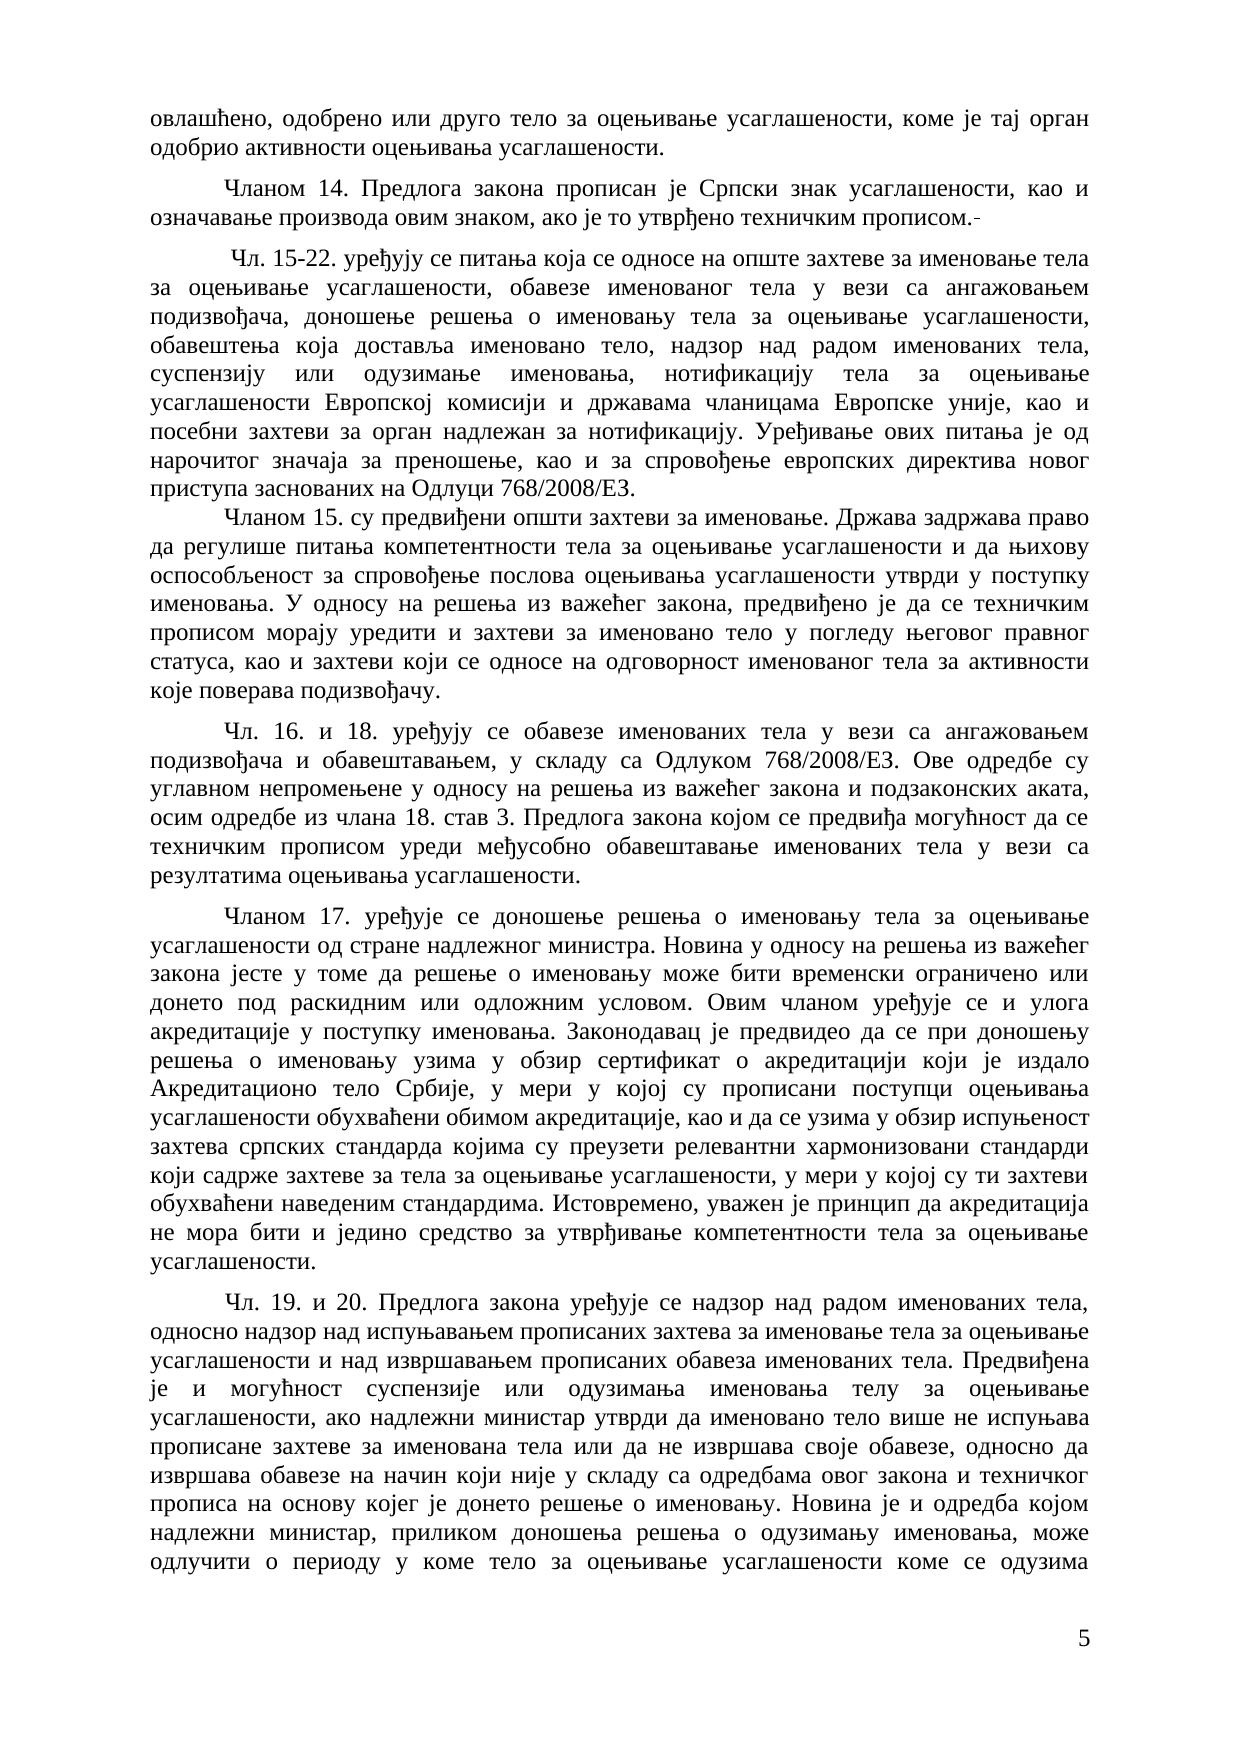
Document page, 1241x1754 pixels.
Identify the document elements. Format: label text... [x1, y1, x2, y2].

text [150, 1287, 1090, 1575]
text Чланом 15. су предвиђени општи захтеви за именовање. Држава задржава право да регулише питања компетентности тела за оцењивање усаглашености и да њихову оспособљеност за спровођење послова оцењивања усаглашености утврди у поступку именовања. У односу на решења из важећег закона, предвиђено је да се техничким прописом морају уредити и захтеви за именовано тело у погледу његовог правног статуса, као и захтеви који се односе на одговорност именованог тела за активности које поверава подизвођачу. [150, 502, 1090, 703]
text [150, 103, 1090, 161]
text Чл. 15-22. уређују се питања која се односе на опште захтеве за именовање тела за оцењивање усаглашености, обавезе именованог тела у вези са ангажовањем подизвођача, доношење решења о именовању тела за оцењивање усаглашености, обавештења која доставља именовано тело, надзор над радом именованих тела, суспензију или одузимање именовања, нотификацију тела за оцењивање усаглашености Европској комисији и државама чланицама Европске уније, као и посебни захтеви за орган надлежан за нотификацију. Уређивање ових питања је од нарочитог значаја за преношење, као и за спровођење европских директива новог приступа заснованих на Одлуци 768/2008/ЕЗ. [150, 243, 1090, 502]
text Чланом 14. Предлога закона прописан је Српски знак усаглашености, као и означавање производа овим знаком, ако је то утврђено техничким прописом. [150, 173, 1090, 231]
text Чланом 17. уређује се доношење решења о именовању тела за оцењивање усаглашености од стране надлежног министра. Новина у односу на решења из важећег закона јесте у томе да решење о именовању може бити временски ограничено или донето под раскидним или одложним условом. Овим чланом уређује се и улога акредитације у поступку именовања. Законодавац је предвидео да се при доношењу решења о именовању узима у обзир сертификат о акредитацији који је издало Акредитационо тело Србије, у мери у којој су прописани поступци оцењивања усаглашености обухваћени обимом акредитације, као и да се узима у обзир испуњеност захтева српских стандарда којима су преузети релевантни хармонизовани стандарди који садрже захтеве за тела за оцењивање усаглашености, у мери у којој су ти захтеви обухваћени наведеним стандардима. Истовремено, уважен је принцип да акредитација не мора бити и једино средство за утврђивање компетентности тела за оцењивање усаглашености. [150, 901, 1090, 1275]
text Чл. 16. и 18. уређују се обавезе именованих тела у вези са ангажовањем подизвођача и обавештавањем, у складу са Одлуком 768/2008/ЕЗ. Ове одредбе су углавном непромењене у односу на решења из важећег закона и подзаконских аката, осим одредбе из члана 18. став 3. Предлога закона којом се предвиђа могућност да се техничким прописом уреди међусобно обавештавање именованих тела у вези са резултатима оцењивања усаглашености. [150, 716, 1090, 888]
